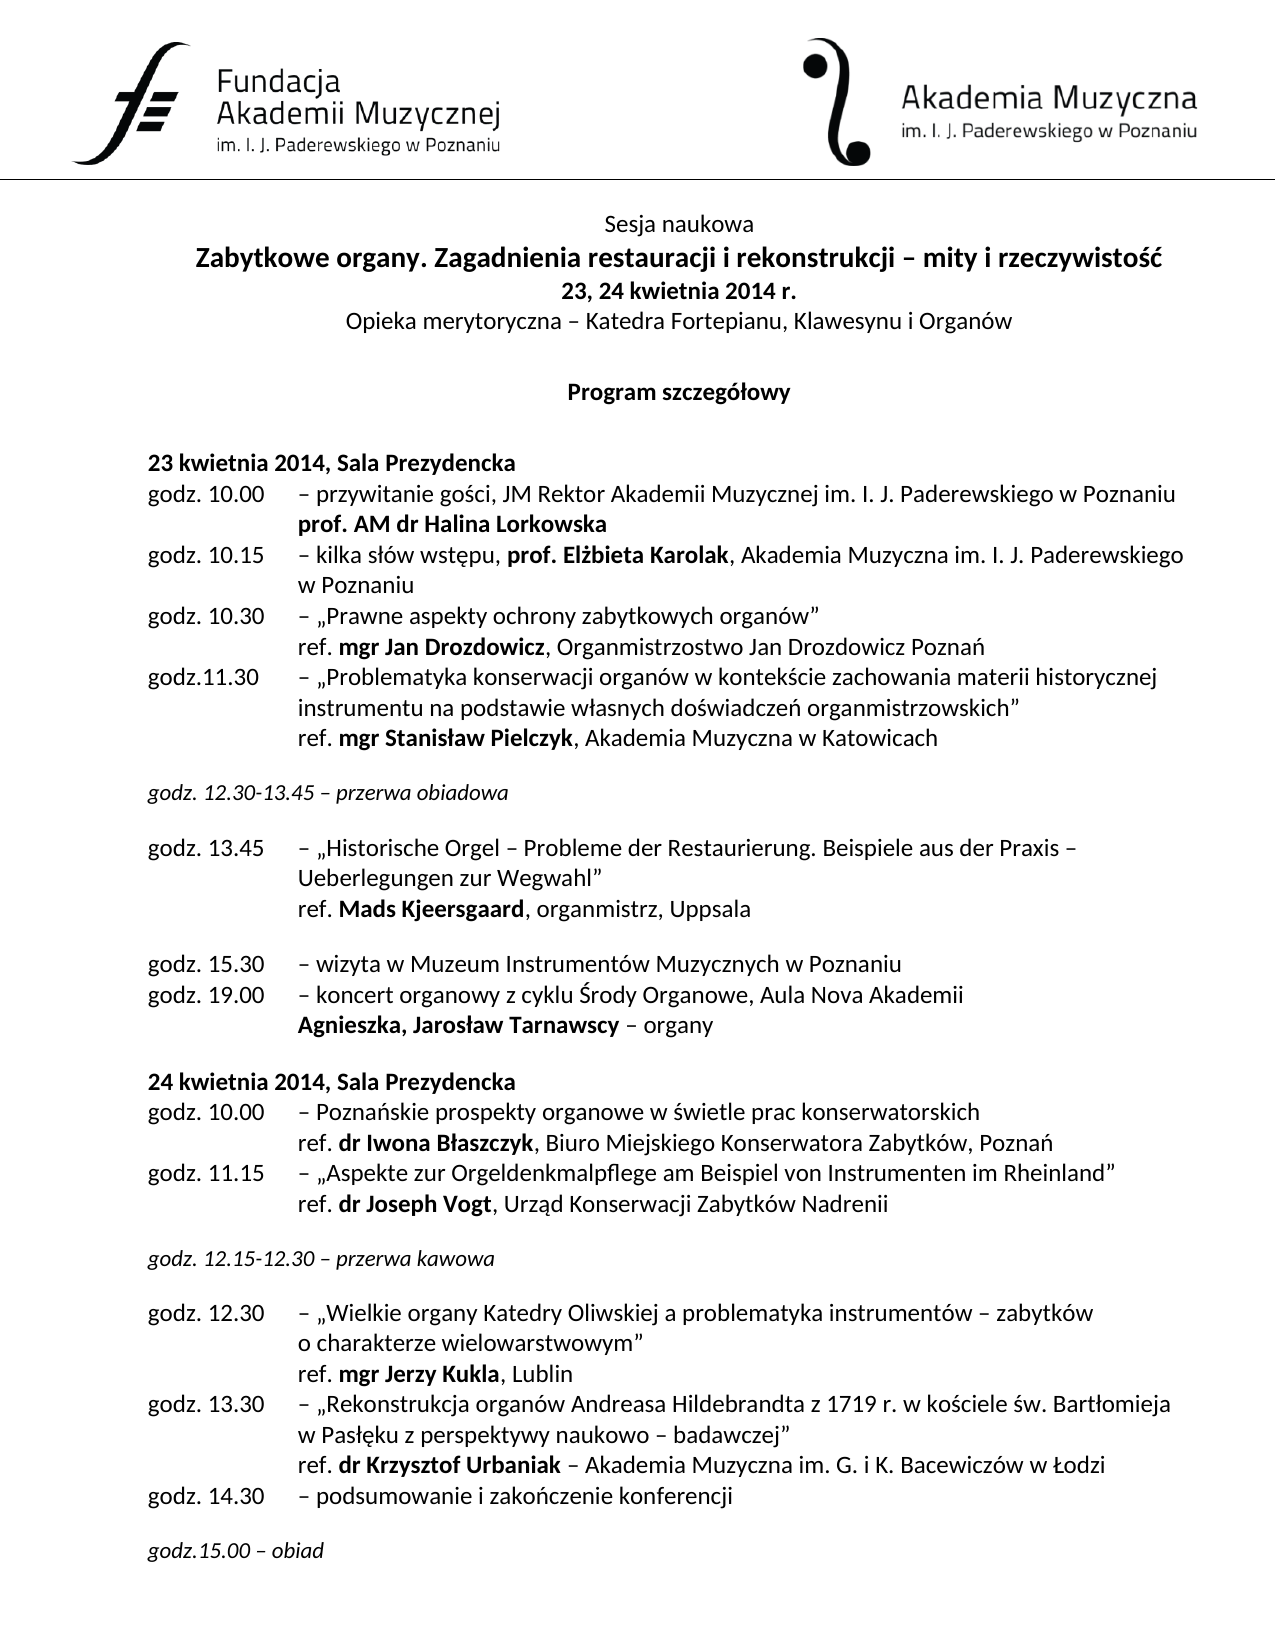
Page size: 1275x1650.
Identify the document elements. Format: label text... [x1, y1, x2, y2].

text 23 kwietnia 2014, Sala Prezydencka [148, 448, 1211, 478]
text ref. Mads Kjeersgaard, organmistrz, Uppsala [298, 893, 1211, 923]
text godz. 13.30 – „Rekonstrukcja organów Andreasa Hildebrandta z 1719 r. w kościele św. Bartłomieja w Pasłęku z perspektywy naukowo – badawczej” [148, 1389, 1211, 1450]
text Zabytkowe organy. Zagadnienia restauracji i rekonstrukcji – mity i rzeczywistość [148, 239, 1211, 275]
text godz.11.30 – „Problematyka konserwacji organów w kontekście zachowania materii historycznej instrumentu na podstawie własnych doświadczeń organmistrzowskich” [148, 661, 1211, 722]
text ref. mgr Stanisław Pielczyk, Akademia Muzyczna w Katowicach [223, 722, 1211, 753]
text Program szczegółowy [148, 376, 1211, 407]
text Opieka merytoryczna – Katedra Fortepianu, Klawesynu i Organów [148, 305, 1211, 336]
text godz. 10.00 – przywitanie gości, JM Rektor Akademii Muzycznej im. I. J. Paderewskiego w Poznaniu prof. AM dr Halina Lorkowska [148, 478, 1211, 539]
text godz. 12.30-13.45 – przerwa obiadowa [148, 778, 1211, 806]
text ref. mgr Jerzy Kukla, Lublin [223, 1358, 1211, 1389]
text ref. dr Krzysztof Urbaniak – Akademia Muzyczna im. G. i K. Bacewiczów w Łodzi [223, 1450, 1211, 1480]
text Agnieszka, Jarosław Tarnawscy – organy [298, 1010, 1211, 1040]
text godz. 10.15 – kilka słów wstępu, prof. Elżbieta Karolak, Akademia Muzyczna im. I. J. Paderewskiego [148, 539, 1211, 570]
text godz. 15.30 – wizyta w Muzeum Instrumentów Muzycznych w Poznaniu [148, 949, 1211, 979]
text ref. dr Iwona Błaszczyk, Biuro Miejskiego Konserwatora Zabytków, Poznań [223, 1127, 1211, 1157]
text godz. 13.45 – „Historische Orgel – Probleme der Restaurierung. Beispiele aus der Praxis –Ueberlegungen zur Wegwahl” [148, 832, 1211, 893]
text ref. dr Joseph Vogt, Urząd Konserwacji Zabytków Nadrenii [223, 1188, 1211, 1218]
text Sesja naukowa [148, 209, 1211, 239]
text godz. 19.00 – koncert organowy z cyklu Środy Organowe, Aula Nova Akademii [148, 979, 1211, 1010]
picture [803, 38, 1198, 166]
text 23, 24 kwietnia 2014 r. [148, 275, 1211, 305]
picture [71, 42, 502, 165]
text godz.15.00 – obiad [148, 1536, 1211, 1564]
text godz. 11.15 – „Aspekte zur Orgeldenkmalpflege am Beispiel von Instrumenten im Rheinland” [148, 1157, 1211, 1188]
text godz. 12.15-12.30 – przerwa kawowa [148, 1244, 1211, 1272]
text godz. 12.30 – „Wielkie organy Katedry Oliwskiej a problematyka instrumentów – zabytków o charakterze wielowarstwowym” [148, 1297, 1211, 1358]
text 24 kwietnia 2014, Sala Prezydencka [148, 1066, 1211, 1096]
text ref. mgr Jan Drozdowicz, Organmistrzostwo Jan Drozdowicz Poznań [223, 631, 1211, 661]
text godz. 10.30 – „Prawne aspekty ochrony zabytkowych organów” [148, 600, 1211, 631]
text godz. 14.30 – podsumowanie i zakończenie konferencji [148, 1480, 1211, 1511]
text w Poznaniu [223, 570, 1211, 600]
text godz. 10.00 – Poznańskie prospekty organowe w świetle prac konserwatorskich [148, 1096, 1211, 1127]
